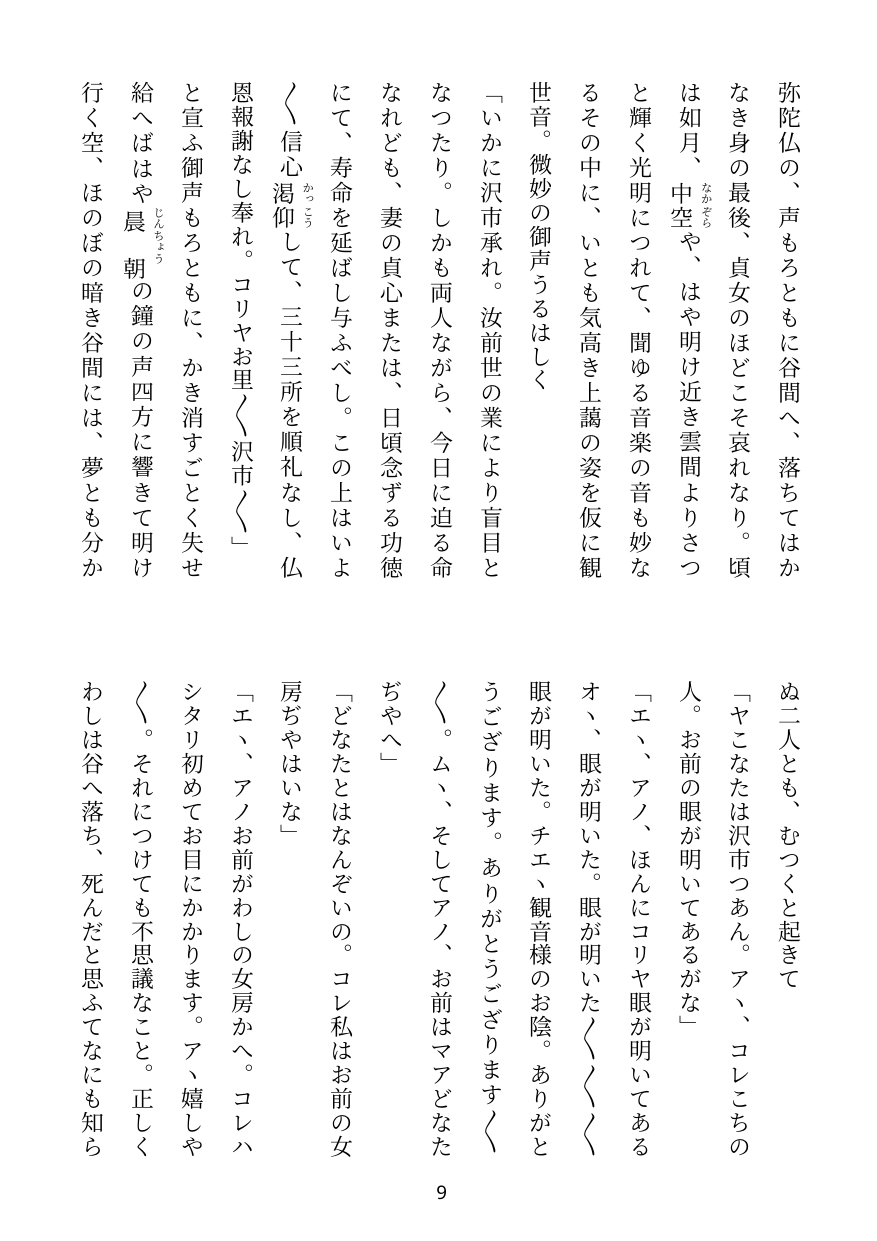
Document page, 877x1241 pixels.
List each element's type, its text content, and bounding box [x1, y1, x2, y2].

text 「エヽ、アノお前がわしの女房かへ。コレハシタリ初めてお目にかかります。アヽ嬉しや〳〵。それにつけても不思議なこと。正しくわしは谷へ落ち、死んだと思ふてなにも知らぬその中に、観音様がお出でなされ、前世からのこと、こまごまと御知らせ」 [68, 660, 267, 1159]
text 「ヤこなたは沢市つあん。アヽ、コレこちの人。お前の眼が明いてあるがな」 [666, 660, 765, 1159]
text 「エヽ、アノ、ほんにコリヤ眼が明いてある。オヽ、眼が明いた。眼が明いた〳〵〳〵〳〵。眼が明いた。チエヽ観音様のお陰。ありがとうござります。ありがとうござります〳〵〳〵。ムヽ、そしてアノ、お前はマアどなたぢやへ」 [367, 660, 666, 1159]
text 「いかに沢市承れ。汝前世の業により盲目となつたり。しかも両人ながら、今日に迫る命なれども、妻の貞心または、日頃念ずる功徳にて、寿命を延ばし与ふべし。この上はいよ〳〵信心して、三十三所を順礼なし、仏恩報謝なし奉れ。コリヤお里〳〵沢市〳〵」 [217, 81, 516, 580]
text と宣ふ御声もろともに、かき消すごとく失せ給へばはやの鐘の声四方に響きて明け行く空、ほのぼの暗き谷間には、夢とも分かぬ二人とも、むつくと起きて [765, 660, 815, 1159]
text と宣ふ御声もろともに、かき消すごとく失せ給へばはやの鐘の声四方に響きて明け行く空、ほのぼの暗き谷間には、夢とも分かぬ二人とも、むつくと起きて [68, 81, 217, 580]
text 弥陀仏の、声もろともに谷間へ、落ちてはかなき身の最後、貞女のほどこそ哀れなり。頃は如月、や、はや明け近き雲間よりさつと輝く光明につれて、聞ゆる音楽の音も妙なるその中に、いとも気高き上藹の姿を仮に観世音。微妙の御声うるはしく [516, 81, 815, 580]
text 「どなたとはなんぞいの。コレ私はお前の女房ぢやはいな」 [267, 660, 367, 1159]
